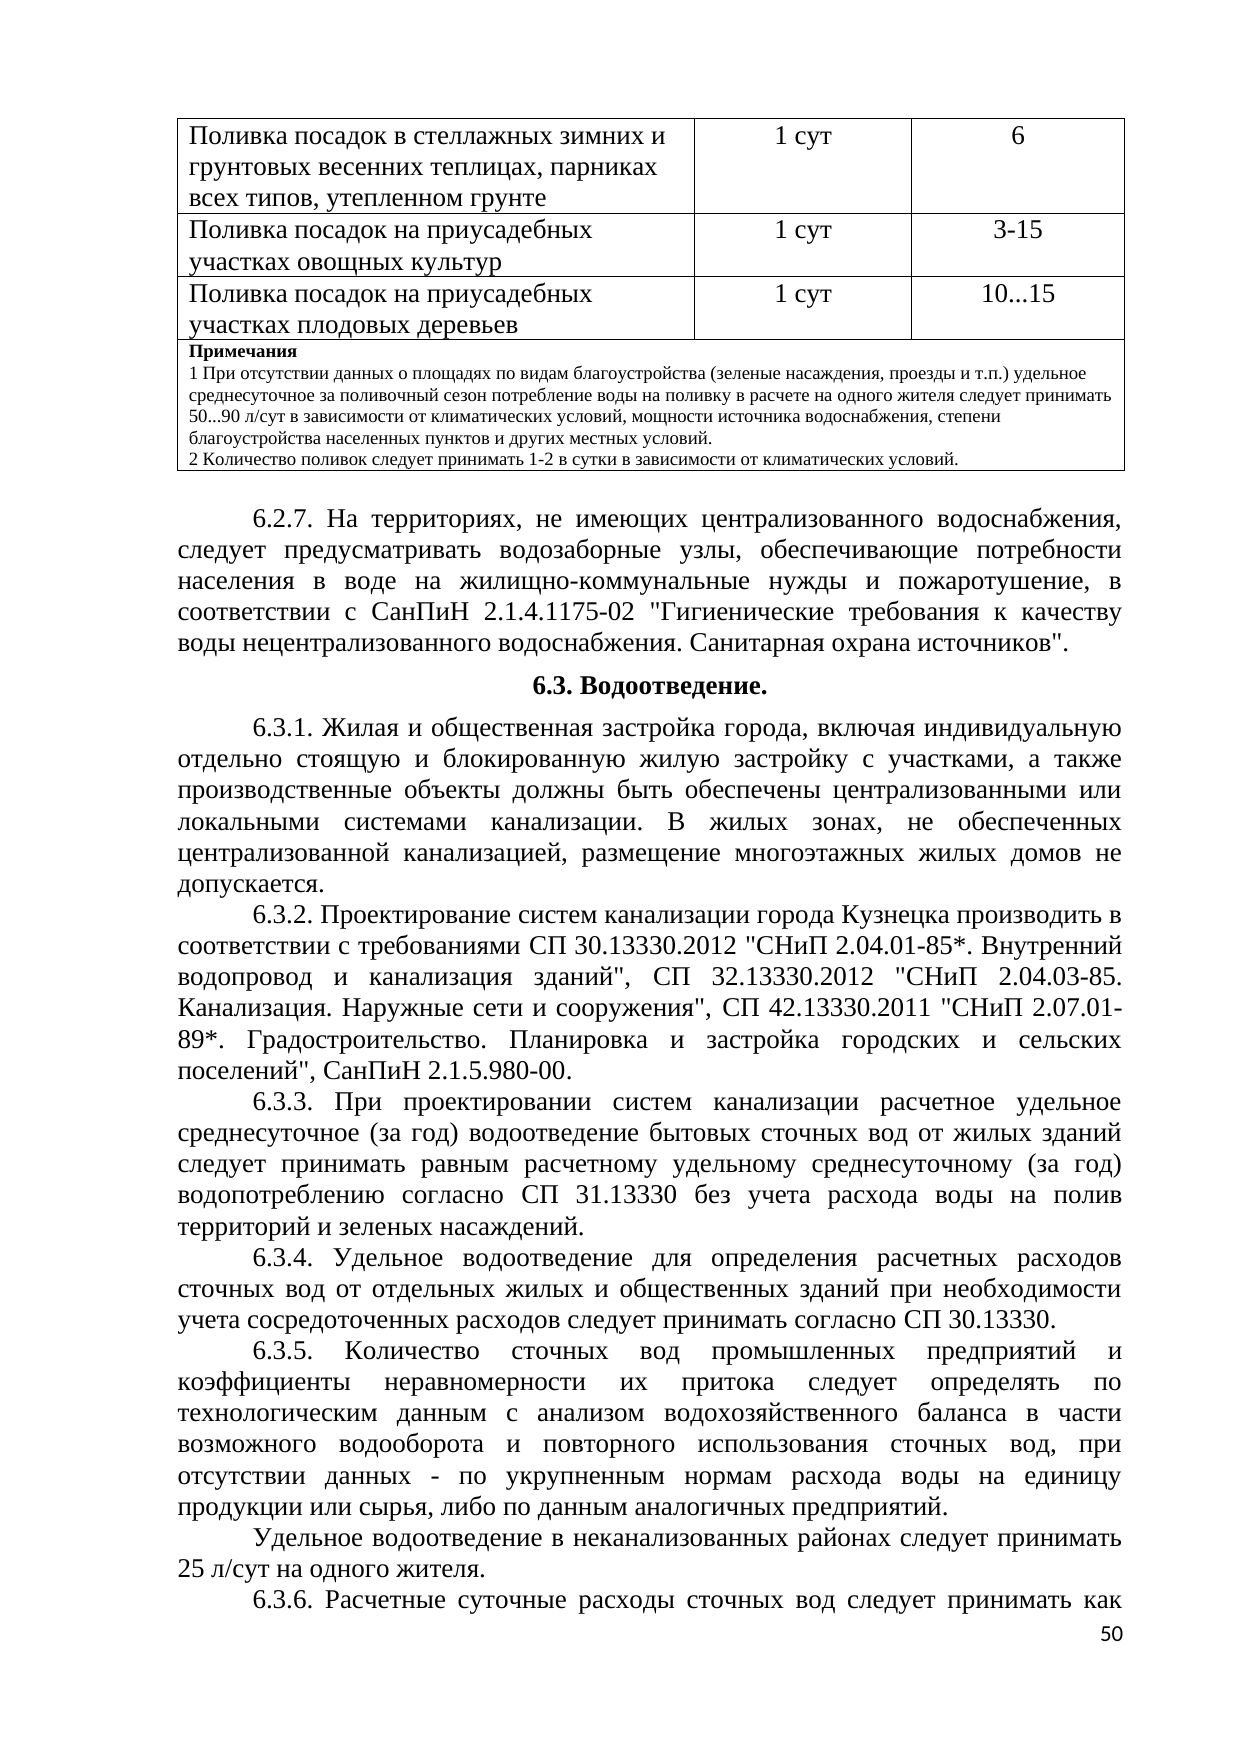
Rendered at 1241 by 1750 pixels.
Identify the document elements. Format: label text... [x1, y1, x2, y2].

table_cell 3-15 [912, 214, 1124, 276]
table_cell 1 сут [695, 277, 911, 339]
text Удельное водоотведение в неканализованных районах следует принимать 25 л/сут на одного жителя. [177, 1521, 1123, 1583]
text 6.3. Водоотведение. [177, 669, 1123, 700]
table_cell Поливка посадок на приусадебных участках овощных культур [178, 214, 694, 276]
text 6.3.4. Удельное водоотведение для определения расчетных расходов сточных вод от отдельных жилых и общественных зданий при необходимости учета сосредоточенных расходов следует принимать согласно СП 30.13330. [177, 1241, 1123, 1334]
text 6.3.3. При проектировании систем канализации расчетное удельное среднесуточное (за год) водоотведение бытовых сточных вод от жилых зданий следует принимать равным расчетному удельному среднесуточному (за год) водопотреблению согласно СП 31.13330 без учета расхода воды на полив территорий и зеленых насаждений. [177, 1085, 1123, 1241]
table_cell 1 сут [695, 214, 911, 276]
table_cell Поливка посадок на приусадебных участках плодовых деревьев [178, 277, 694, 339]
text 6.3.2. Проектирование систем канализации города Кузнецка производить в соответствии с требованиями СП 30.13330.2012 "СНиП 2.04.01-85*. Внутренний водопровод и канализация зданий", СП 32.13330.2012 "СНиП 2.04.03-85. Канализация. Наружные сети и сооружения", СП 42.13330.2011 "СНиП 2.07.01-89*. Градостроительство. Планировка и застройка городских и сельских поселений", СанПиН 2.1.5.980-00. [177, 898, 1123, 1085]
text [177, 1583, 1123, 1614]
text 6.3.5. Количество сточных вод промышленных предприятий и коэффициенты неравномерности их притока следует определять по технологическим данным с анализом водохозяйственного баланса в части возможного водооборота и повторного использования сточных вод, при отсутствии данных - по укрупненным нормам расхода воды на единицу продукции или сырья, либо по данным аналогичных предприятий. [177, 1334, 1123, 1521]
table_cell 6 [912, 119, 1124, 213]
table_cell Примечания 1 При отсутствии данных о площадях по видам благоустройства (зеленые насаждения, проезды и т.п.) удельное среднесуточное за поливочный сезон потребление воды на поливку в расчете на одного жителя следует принимать 50...90 л/сут в зависимости от климатических условий, мощности источника водоснабжения, степени благоустройства населенных пунктов и других местных условий. 2 Количество поливок следует принимать 1-2 в сутки в зависимости от климатических условий. [178, 340, 1124, 470]
text 6.3.1. Жилая и общественная застройка города, включая индивидуальную отдельно стоящую и блокированную жилую застройку с участками, а также производственные объекты должны быть обеспечены централизованными или локальными системами канализации. В жилых зонах, не обеспеченных централизованной канализацией, размещение многоэтажных жилых домов не допускается. [177, 711, 1123, 898]
text 6.2.7. На территориях, не имеющих централизованного водоснабжения, следует предусматривать водозаборные узлы, обеспечивающие потребности населения в воде на жилищно-коммунальные нужды и пожаротушение, в соответствии с СанПиН 2.1.4.1175-02 "Гигиенические требования к качеству воды нецентрализованного водоснабжения. Санитарная охрана источников". [177, 502, 1123, 658]
table_cell Поливка посадок в стеллажных зимних и грунтовых весенних теплицах, парниках всех типов, утепленном грунте [178, 119, 694, 213]
table_cell 1 сут [695, 119, 911, 213]
table_cell 10...15 [912, 277, 1124, 339]
